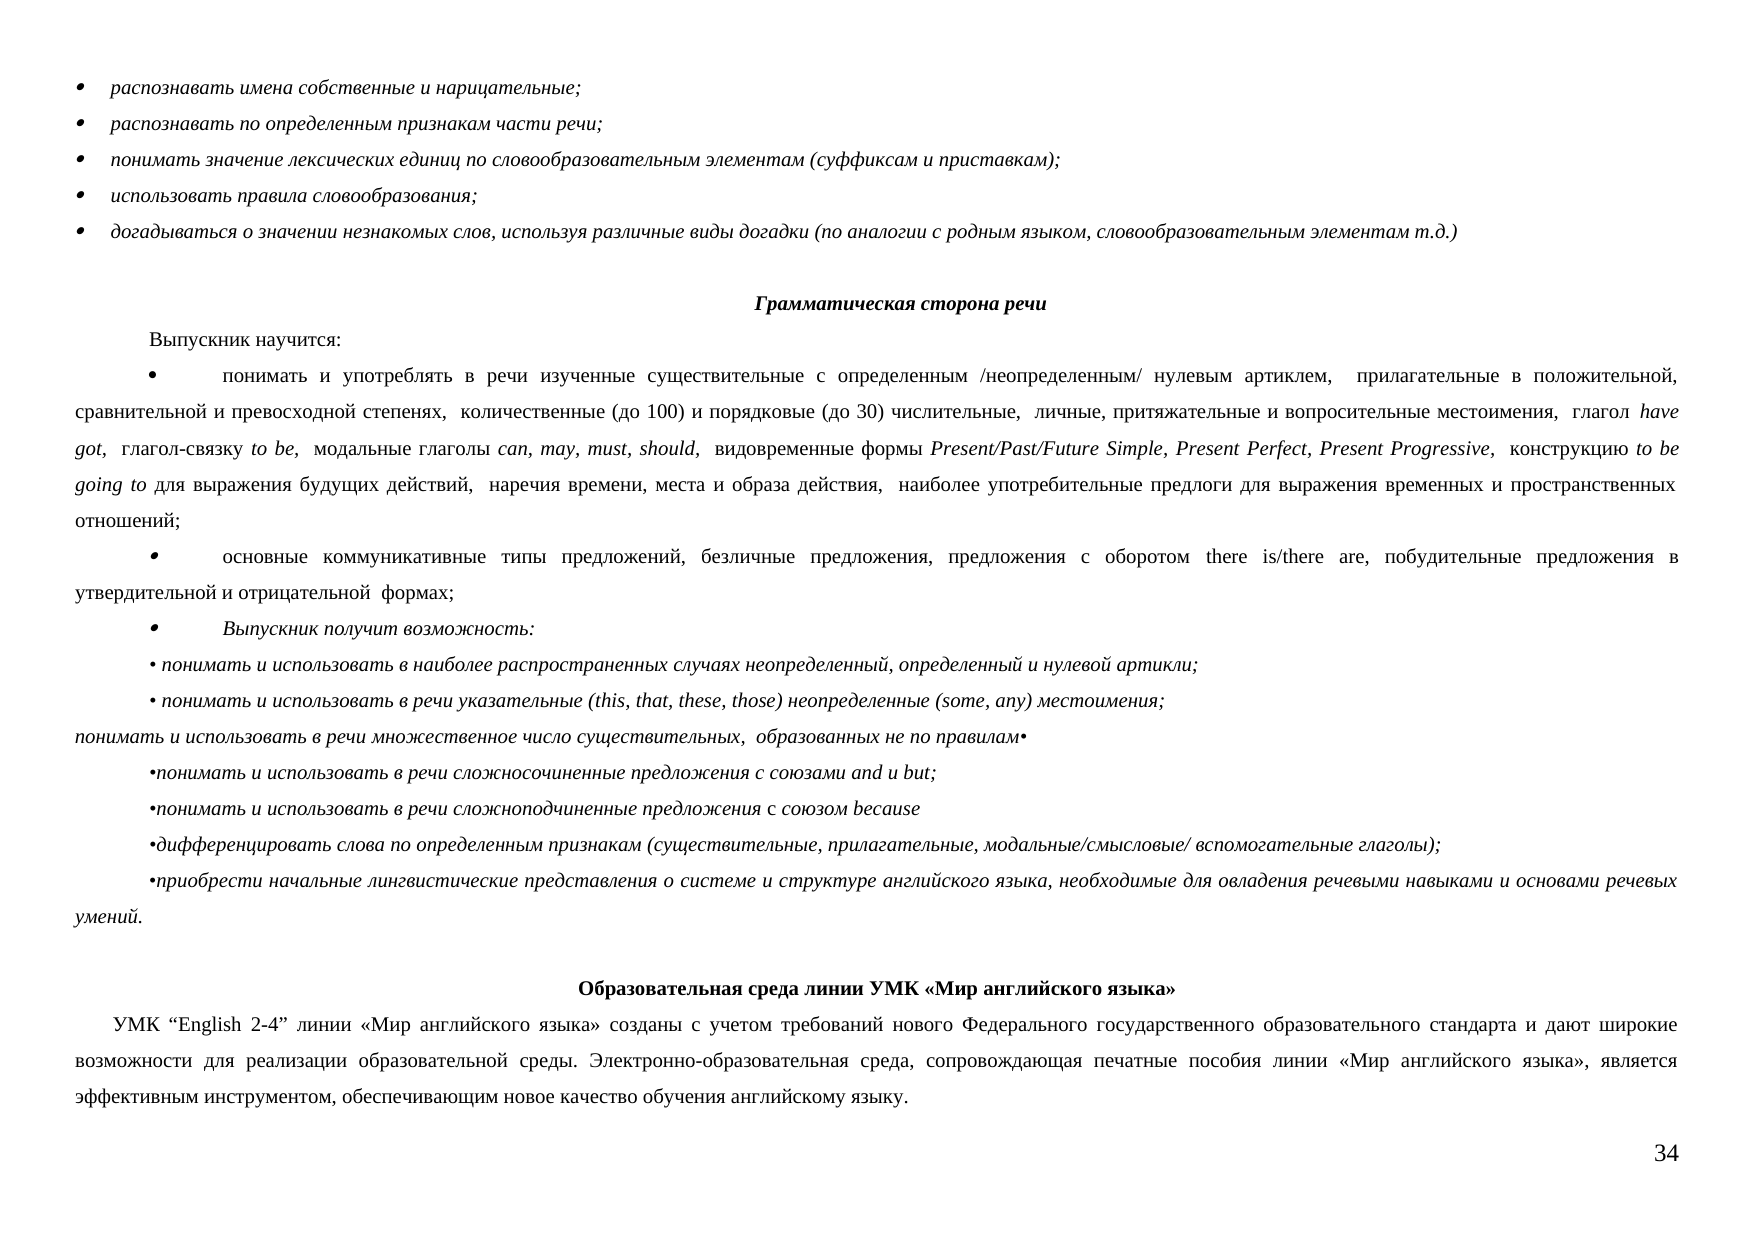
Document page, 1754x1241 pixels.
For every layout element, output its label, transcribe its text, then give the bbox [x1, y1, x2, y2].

text • понимать и использовать в речи указательные (this, that, these, those) неопределенные (some, any) местоимения; [75, 688, 1679, 712]
list догадываться о значении незнакомых слов, используя различные виды догадки (по аналогии с родным языком, словообразовательным элементам т.д.) [75, 219, 1679, 243]
list Выпускник получит возможность: [75, 616, 1679, 640]
text •дифференцировать слова по определенным признакам (существительные, прилагательные, модальные/смысловые/ вспомогательные глаголы); [75, 832, 1679, 856]
text Образовательная среда линии УМК «Мир английского языка» [75, 976, 1679, 1000]
text •понимать и использовать в речи множественное число существительных, образованных не по правилам [75, 724, 1679, 748]
text •понимать и использовать в речи сложноподчиненные предложения с союзом because [75, 796, 1679, 820]
text •приобрести начальные лингвистические представления о системе и структуре английского языка, необходимые для овладения речевыми навыками и основами речевых умений. [75, 868, 1679, 928]
text Грамматическая сторона речи [75, 291, 1679, 315]
text • понимать и использовать в наиболее распространенных случаях неопределенный, определенный и нулевой артикли; [75, 652, 1679, 676]
text •понимать и использовать в речи сложносочиненные предложения с союзами and и but; [75, 760, 1679, 784]
text УМК “English 2- линии «Мир английского языка» созданы с учетом требований нового Федерального государственного образовательного стандарта и дают широкие возможности для реализации образовательной среды. Электронно-образовательная среда, сопровождающая печатные пособия линии «Мир английского языка», является эффективным инструментом, обеспечивающим новое качество обучения английскому языку. [75, 1012, 1679, 1108]
list основные коммуникативные типы предложений, безличные предложения, предложения с оборотом there is/there are, побудительные предложения в утвердительной и отрицательной формах; [75, 543, 1679, 604]
list распознавать имена собственные и нарицательные; [75, 75, 1679, 99]
text Выпускник научится: [75, 327, 1679, 351]
list понимать значение лексических единиц по словообразовательным элементам (суффиксам и приставкам); [75, 147, 1679, 171]
list распознавать по определенным признакам части речи; [75, 111, 1679, 135]
list понимать и употреблять в речи изученные существительные с определенным /неопределенным/ нулевым артиклем, прилагательные в положительной, сравнительной и превосходной степенях, количественные (до 100) и порядковые (до 30) числительные, личные, притяжательные и вопросительные местоимения, глагол have got, глагол-связку to be, модальные глаголы can, may, must, should, видовременные формы Present/Past/Future Simple, Present Perfect, Present Progressive, конструкцию to be going to для выражения будущих действий, наречия времени, места и образа действия, наиболее употребительные предлоги для выражения временных и пространственных отношений; [75, 363, 1679, 532]
list использовать правила словообразования; [75, 183, 1679, 207]
